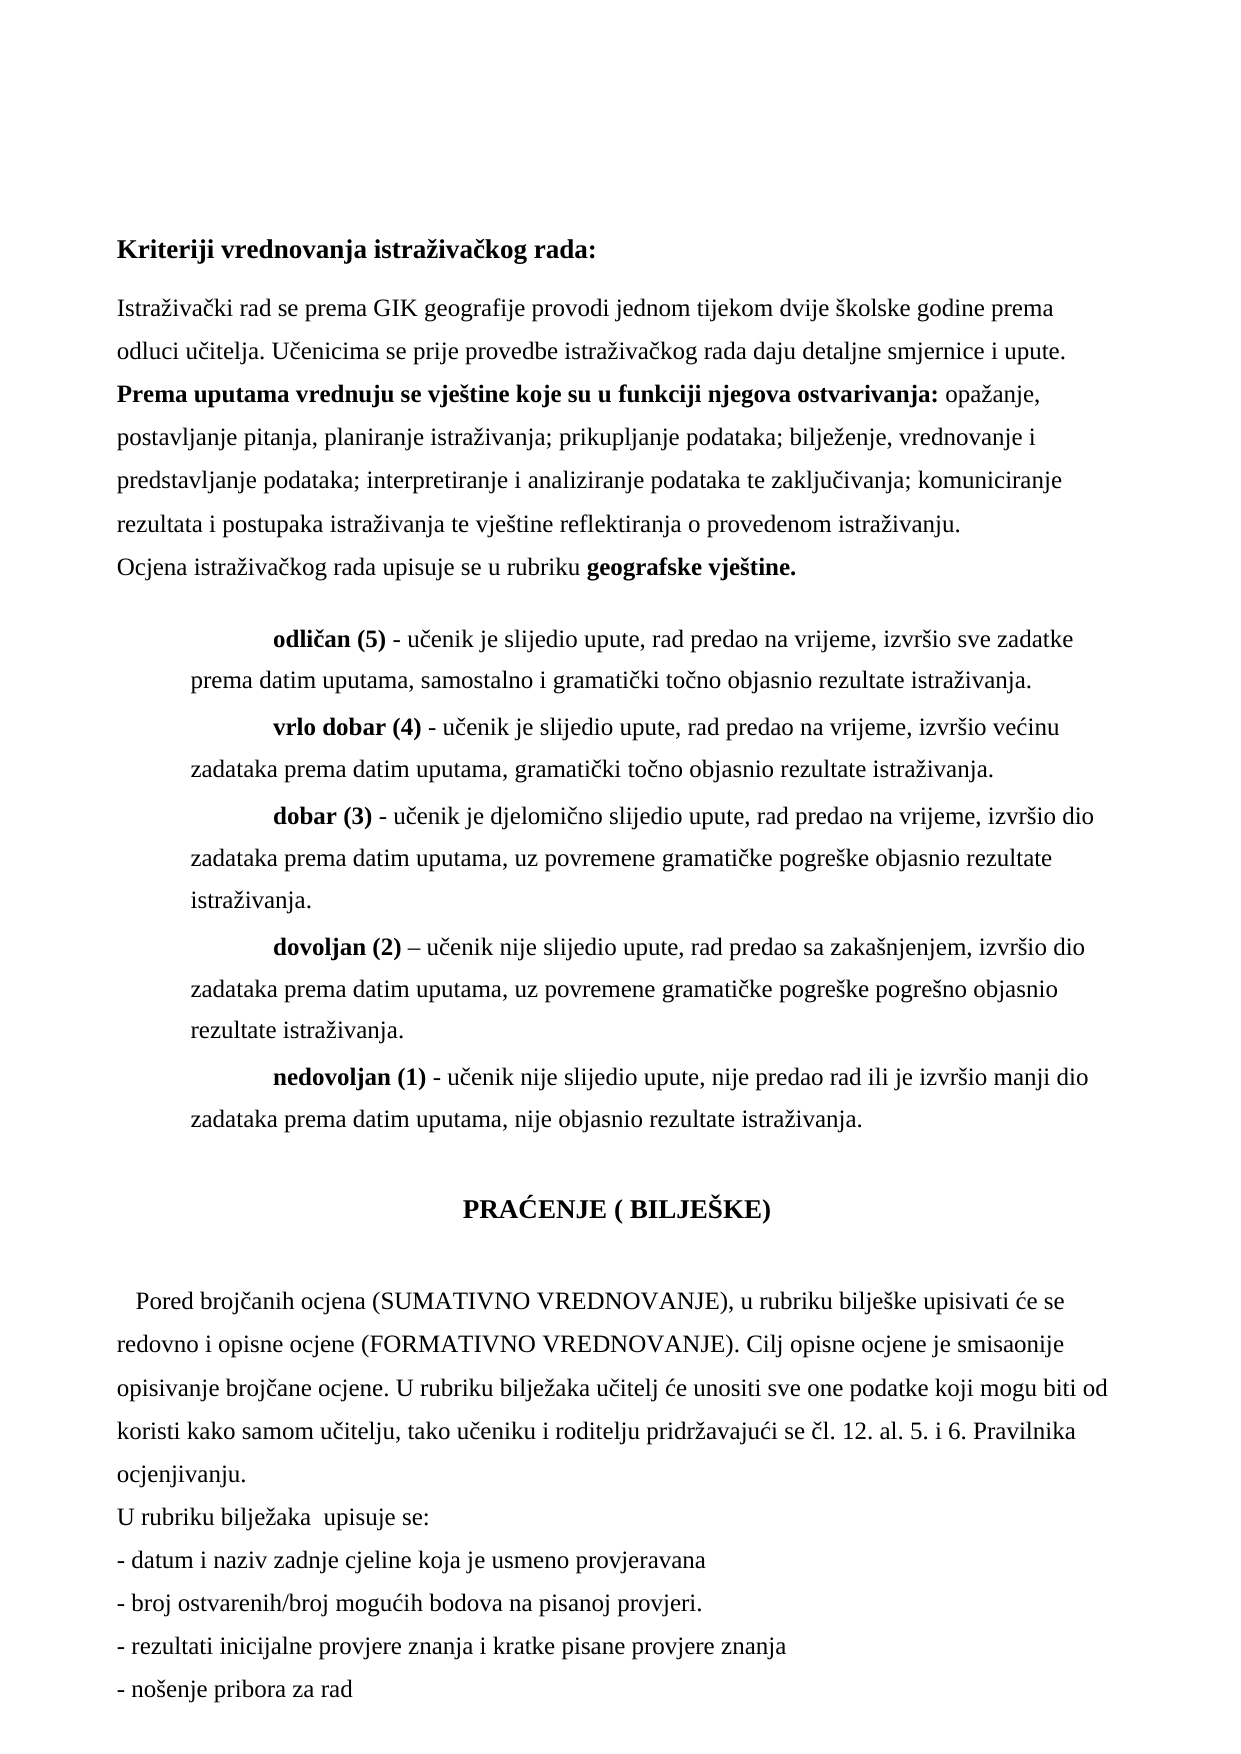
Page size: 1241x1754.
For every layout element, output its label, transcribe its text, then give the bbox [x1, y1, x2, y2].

subtitle Kriteriji vrednovanja istraživačkog rada: [117, 233, 1117, 264]
list nedovoljan (1) - učenik nije slijedio upute, nije predao rad ili je izvršio manji dio zadataka prema datim uputama, nije objasnio rezultate istraživanja. [190, 1062, 1117, 1133]
list dovoljan (2) – učenik nije slijedio upute, rad predao sa zakašnjenjem, izvršio dio zadataka prema datim uputama, uz povremene gramatičke pogreške pogrešno objasnio rezultate istraživanja. [190, 932, 1117, 1044]
text - datum i naziv zadnje cjeline koja je usmeno provjeravana [117, 1545, 1117, 1574]
list dobar (3) - učenik je djelomično slijedio upute, rad predao na vrijeme, izvršio dio zadataka prema datim uputama, uz povremene gramatičke pogreške objasnio rezultate istraživanja. [190, 801, 1117, 914]
text PRAĆENJE ( BILJEŠKE) [117, 1193, 1117, 1224]
text - broj ostvarenih/broj mogućih bodova na pisanoj provjeri. [117, 1588, 1117, 1617]
list odličan (5) - učenik je slijedio upute, rad predao na vrijeme, izvršio sve zadatke prema datim uputama, samostalno i gramatički točno objasnio rezultate istraživanja. [190, 624, 1117, 694]
text Pored brojčanih ocjena (SUMATIVNO VREDNOVANJE), u rubriku bilješke upisivati će se redovno i opisne ocjene (FORMATIVNO VREDNOVANJE). Cilj opisne ocjene je smisaonije opisivanje brojčane ocjene. U rubriku bilježaka učitelj će unositi sve one podatke koji mogu biti od koristi kako samom učitelju, tako učeniku i roditelju pridržavajući se čl. 12. al. 5. i 6. Pravilnika ocjenjivanju. [117, 1286, 1117, 1488]
list vrlo dobar (4) - učenik je slijedio upute, rad predao na vrijeme, izvršio većinu zadataka prema datim uputama, gramatički točno objasnio rezultate istraživanja. [190, 712, 1117, 783]
text - nošenje pribora za rad [117, 1674, 1117, 1703]
text Istraživački rad se prema GIK geografije provodi jednom tijekom dvije školske godine prema odluci učitelja. Učenicima se prije provedbe istraživačkog rada daju detaljne smjernice i upute. Prema uputama vrednuju se vještine koje su u funkciji njegova ostvarivanja: opažanje, postavljanje pitanja, planiranje istraživanja; prikupljanje podataka; bilježenje, vrednovanje i predstavljanje podataka; interpretiranje i analiziranje podataka te zaključivanja; komuniciranje rezultata i postupaka istraživanja te vještine reflektiranja o provedenom istraživanju. [117, 293, 1117, 537]
text Ocjena istraživačkog rada upisuje se u rubriku geografske vještine. [117, 552, 1117, 581]
text - rezultati inicijalne provjere znanja i kratke pisane provjere znanja [117, 1631, 1117, 1660]
text U rubriku bilježaka upisuje se: [117, 1502, 1117, 1531]
